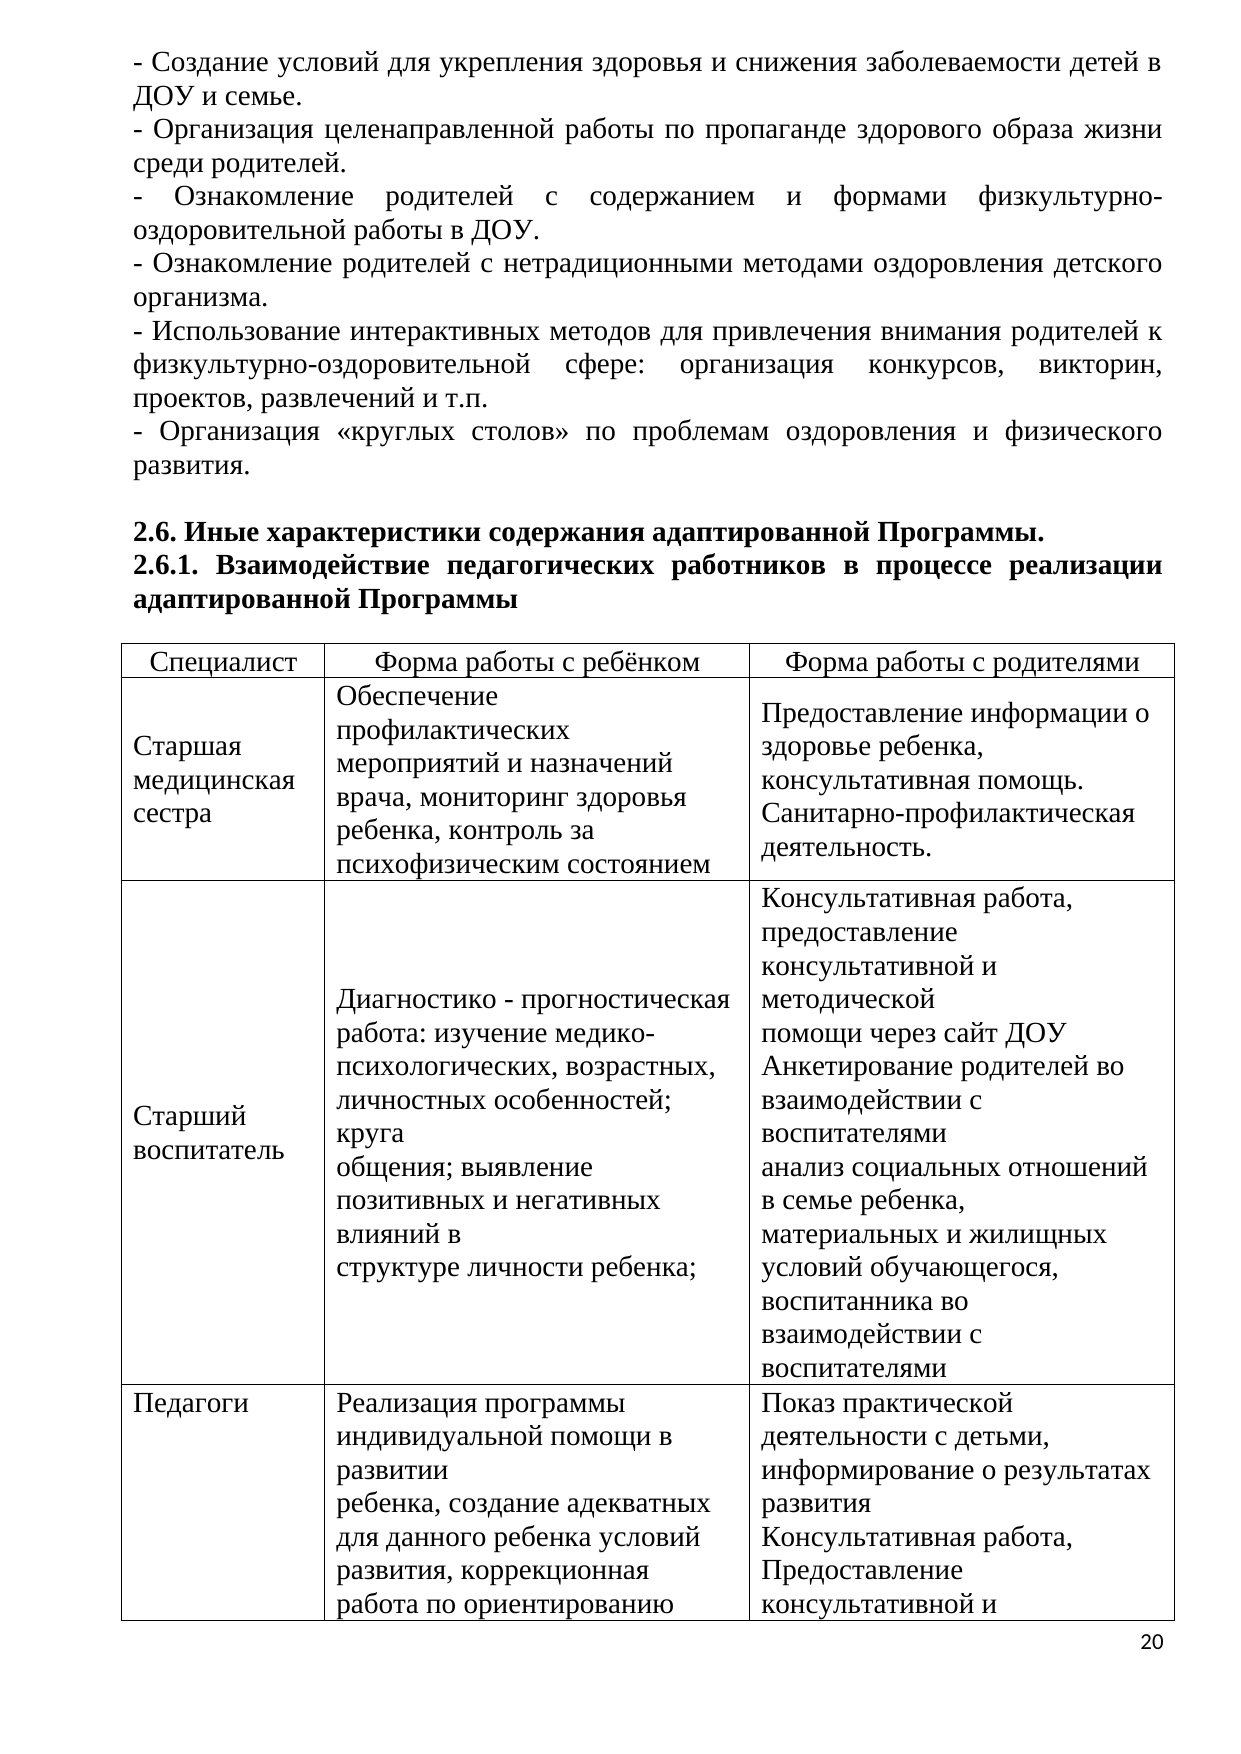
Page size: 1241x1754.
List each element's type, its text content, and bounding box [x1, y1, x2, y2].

table_cell Старшая медицинская сестра [122, 678, 324, 879]
table_cell Предоставление информации о здоровье ребенка, консультативная помощь. Санитарно-профилактическая деятельность. [750, 678, 1174, 879]
text 2.6.1. Взаимодействие педагогических работников в процессе реализации адаптированной Программы [133, 547, 1163, 614]
table_cell Обеспечение профилактических мероприятий и назначений врача, мониторинг здоровья ребенка, контроль за психофизическим состоянием [325, 678, 749, 879]
text - Организация «круглых столов» по проблемам оздоровления и физического развития. [133, 413, 1163, 480]
table_cell Педагоги [122, 1385, 324, 1619]
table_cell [750, 1385, 1174, 1619]
table_cell Консультативная работа, предоставление консультативной и методической помощи через сайт ДОУ Анкетирование родителей во взаимодействии с воспитателями анализ социальных отношений в семье ребенка, материальных и жилищных условий обучающегося, воспитанника во взаимодействии с воспитателями [750, 881, 1174, 1384]
text - Создание условий для укрепления здоровья и снижения заболеваемости детей в ДОУ и семье. [133, 44, 1163, 111]
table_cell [325, 1385, 749, 1619]
table_header Форма работы с ребёнком [325, 644, 749, 677]
table_cell Диагностико - прогностическая работа: изучение медико- психологических, возрастных, личностных особенностей; круга общения; выявление позитивных и негативных влияний в структуре личности ребенка; [325, 881, 749, 1384]
table_header Форма работы с родителями [750, 644, 1174, 677]
table_cell Старший воспитатель [122, 881, 324, 1384]
text - Ознакомление родителей с нетрадиционными методами оздоровления детского организма. [133, 246, 1163, 313]
text - Ознакомление родителей с содержанием и формами физкультурно-оздоровительной работы в ДОУ. [133, 178, 1163, 246]
text - Использование интерактивных методов для привлечения внимания родителей к физкультурно-оздоровительной сфере: организация конкурсов, викторин, проектов, развлечений и т.п. [133, 313, 1163, 413]
text 2.6. Иные характеристики содержания адаптированной Программы. [133, 514, 1163, 547]
text - Организация целенаправленной работы по пропаганде здорового образа жизни среди родителей. [133, 111, 1163, 178]
table_header Специалист [122, 644, 324, 677]
